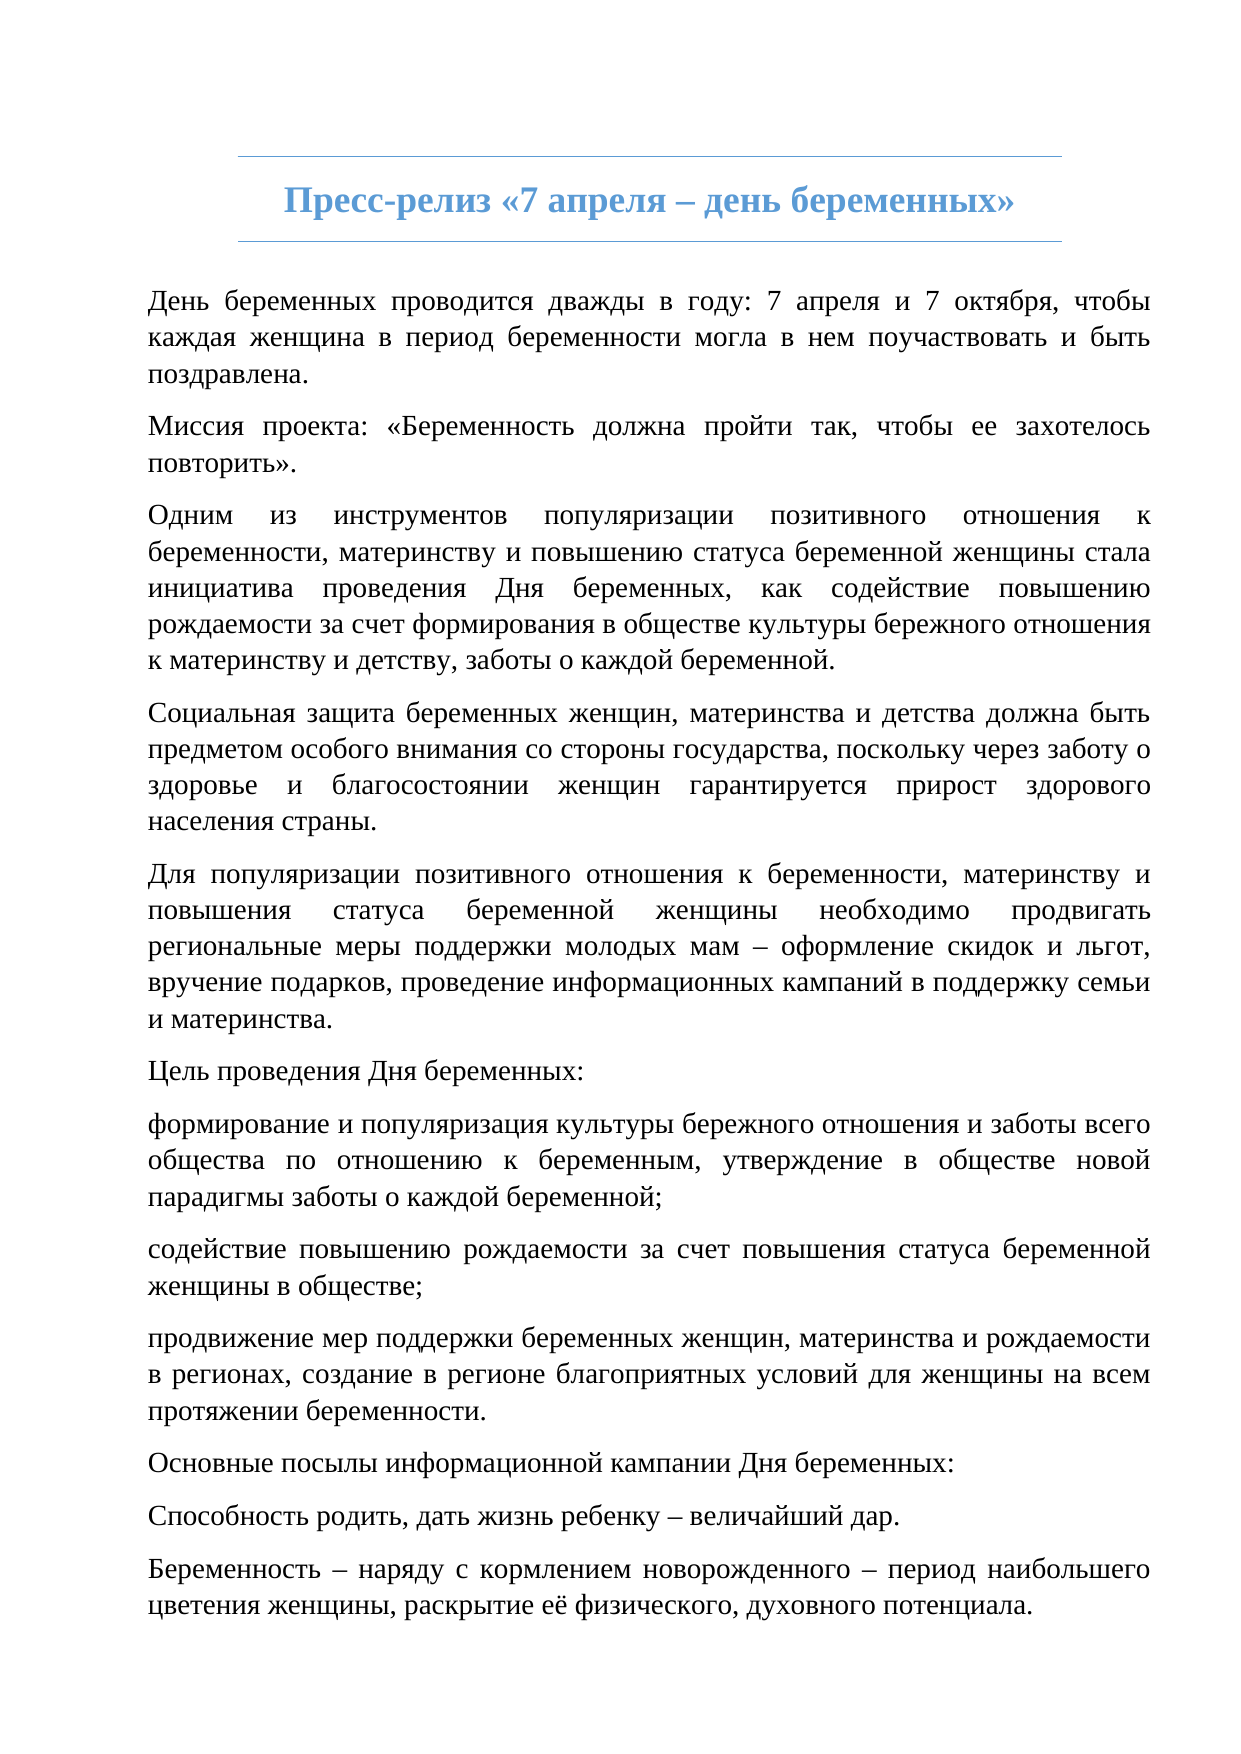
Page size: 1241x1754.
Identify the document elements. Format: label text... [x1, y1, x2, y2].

text Способность родить, дать жизнь ребенку – величайший дар. [148, 1498, 1152, 1532]
text формирование и популяризация культуры бережного отношения и заботы всего общества по отношению к беременным, утверждение в обществе новой парадигмы заботы о каждой беременной; [148, 1106, 1152, 1212]
text Для популяризации позитивного отношения к беременности, материнству и повышения статуса беременной женщины необходимо продвигать региональные меры поддержки молодых мам – оформление скидок и льгот, вручение подарков, проведение информационных кампаний в поддержку семьи и материнства. [148, 856, 1152, 1034]
text Социальная защита беременных женщин, материнства и детства должна быть предметом особого внимания со стороны государства, поскольку через заботу о здоровье и благосостоянии женщин гарантируется прирост здорового населения страны. [148, 695, 1152, 837]
text Беременность – наряду с кормлением новорожденного – период наибольшего цветения женщины, раскрытие её физического, духовного потенциала. [148, 1551, 1152, 1621]
text Миссия проекта: «Беременность должна пройти так, чтобы ее захотелось повторить». [148, 408, 1152, 478]
text Цель проведения Дня беременных: [148, 1053, 1152, 1087]
text Основные посылы информационной кампании Дня беременных: [148, 1446, 1152, 1479]
text продвижение мер поддержки беременных женщин, материнства и рождаемости в регионах, создание в регионе благоприятных условий для женщины на всем протяжении беременности. [148, 1320, 1152, 1426]
text День беременных проводится дважды в году: 7 апреля и 7 октября, чтобы каждая женщина в период беременности могла в нем поучаствовать и быть поздравлена. [148, 283, 1152, 389]
text содействие повышению рождаемости за счет повышения статуса беременной женщины в обществе; [148, 1231, 1152, 1301]
text Пресс-релиз «7 апреля – день беременных» [238, 157, 1062, 241]
text Одним из инструментов популяризации позитивного отношения к беременности, материнству и повышению статуса беременной женщины стала инициатива проведения Дня беременных, как содействие повышению рождаемости за счет формирования в обществе культуры бережного отношения к материнству и детству, заботы о каждой беременной. [148, 497, 1152, 676]
